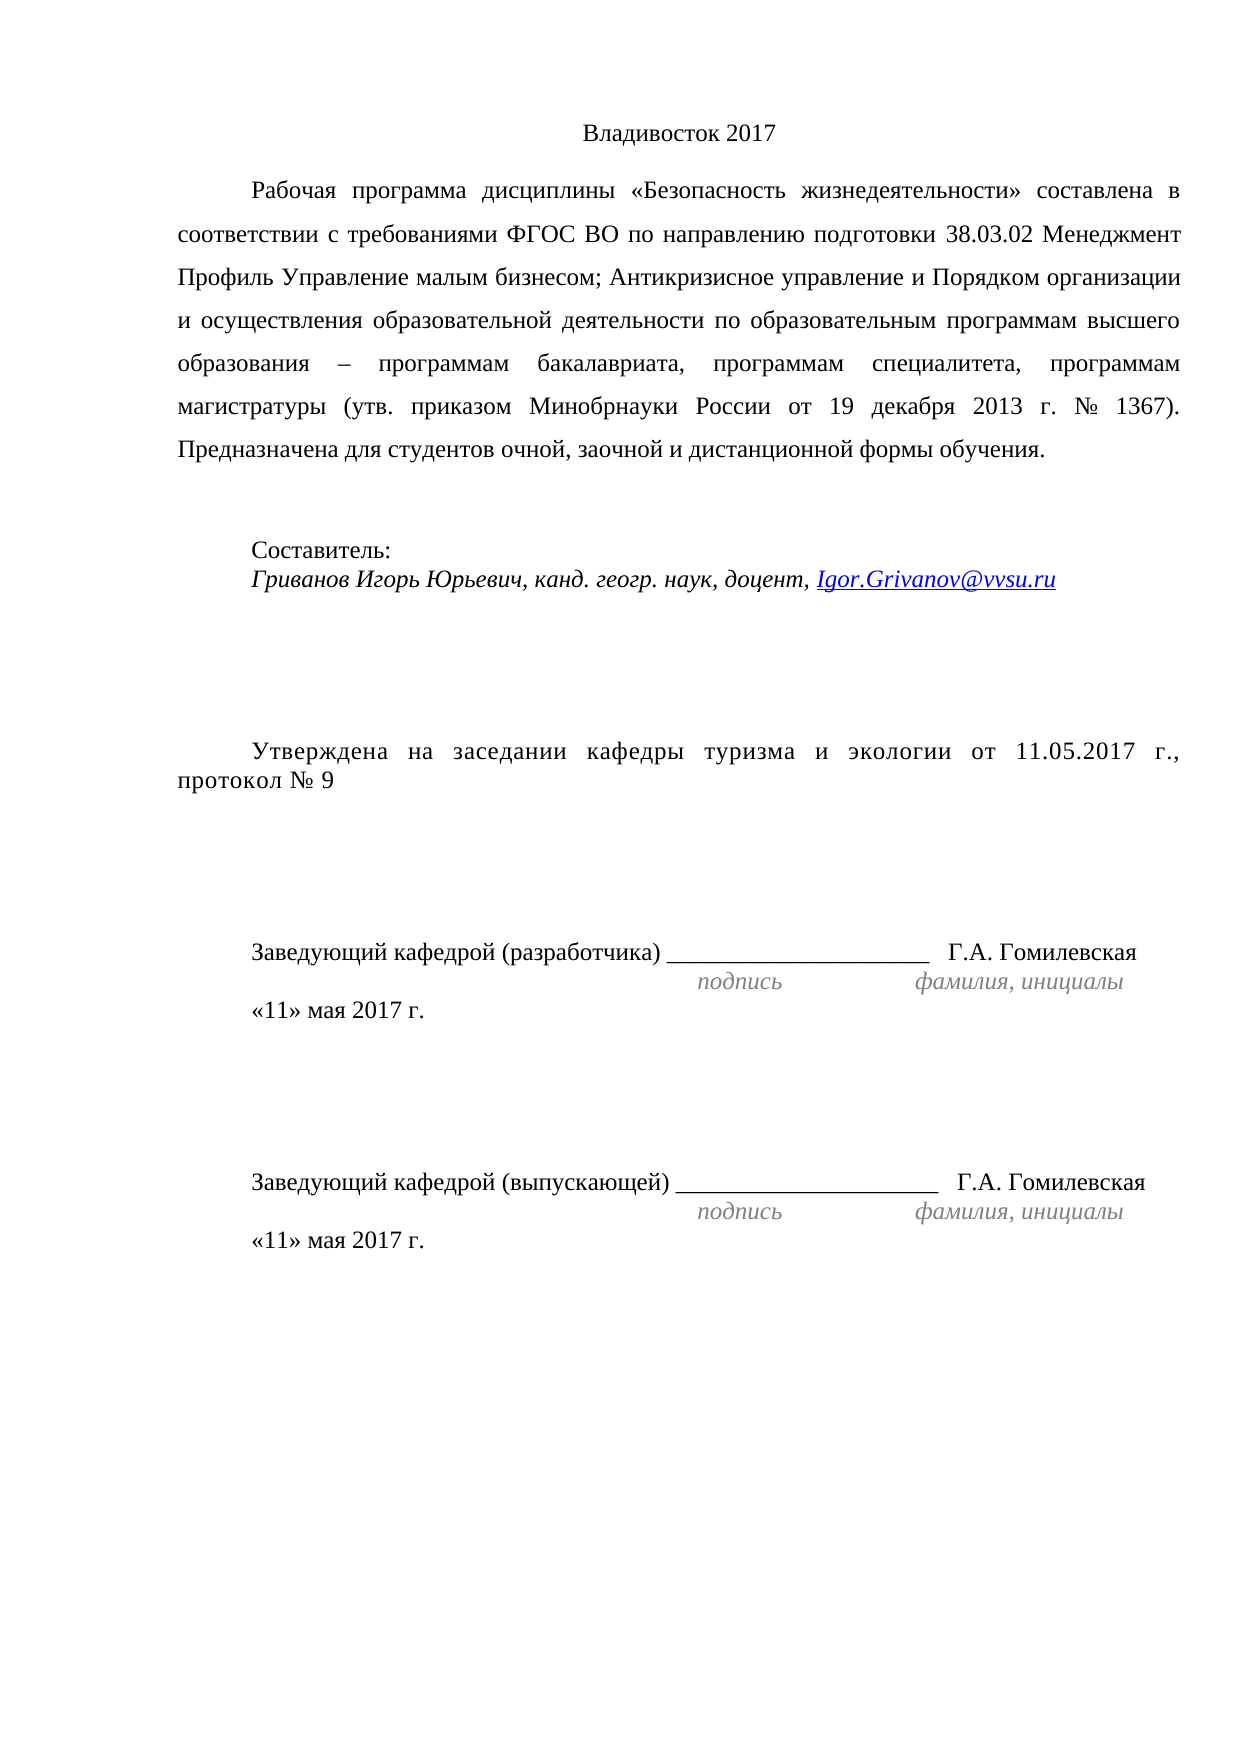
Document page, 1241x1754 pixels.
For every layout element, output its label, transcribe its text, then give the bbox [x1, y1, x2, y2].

text подпись фамилия, инициалы [177, 1196, 1181, 1225]
text Рабочая программа дисциплины «Безопасность жизнедеятельности» составлена в соответствии с требованиями ФГОС ВО по направлению подготовки 38.03.02 Менеджмент Профиль Управление малым бизнесом; Антикризисное управление и Порядком организации и осуществления образовательной деятельности по образовательным программам высшего образования – программам бакалавриата, программам специалитета, программам магистратуры (утв. приказом Минобрнауки России от 19 декабря 2013 г. № 1367). Предназначена для студентов очной, заочной и дистанционной формы обучения. [177, 176, 1181, 463]
text Заведующий кафедрой (разработчика) _____________________ Г.А. Гомилевская [177, 937, 1181, 966]
text Владивосток 2017 [177, 118, 1181, 147]
text Заведующий кафедрой (выпускающей) _____________________ Г.А. Гомилевская [177, 1167, 1181, 1196]
text подпись фамилия, инициалы [177, 966, 1181, 995]
text Гриванов Игорь Юрьевич, канд. геогр. наук, доцент, Igor.Grivanov@vvsu.ru [177, 564, 1181, 592]
text Утверждена на заседании кафедры туризма и экологии от 11.05.2017 г., протокол № 9 [177, 736, 1181, 794]
text «11» мая 2017 г. [177, 1225, 1181, 1254]
text «11» мая 2017 г. [177, 995, 1181, 1024]
text Составитель: [177, 535, 1181, 564]
